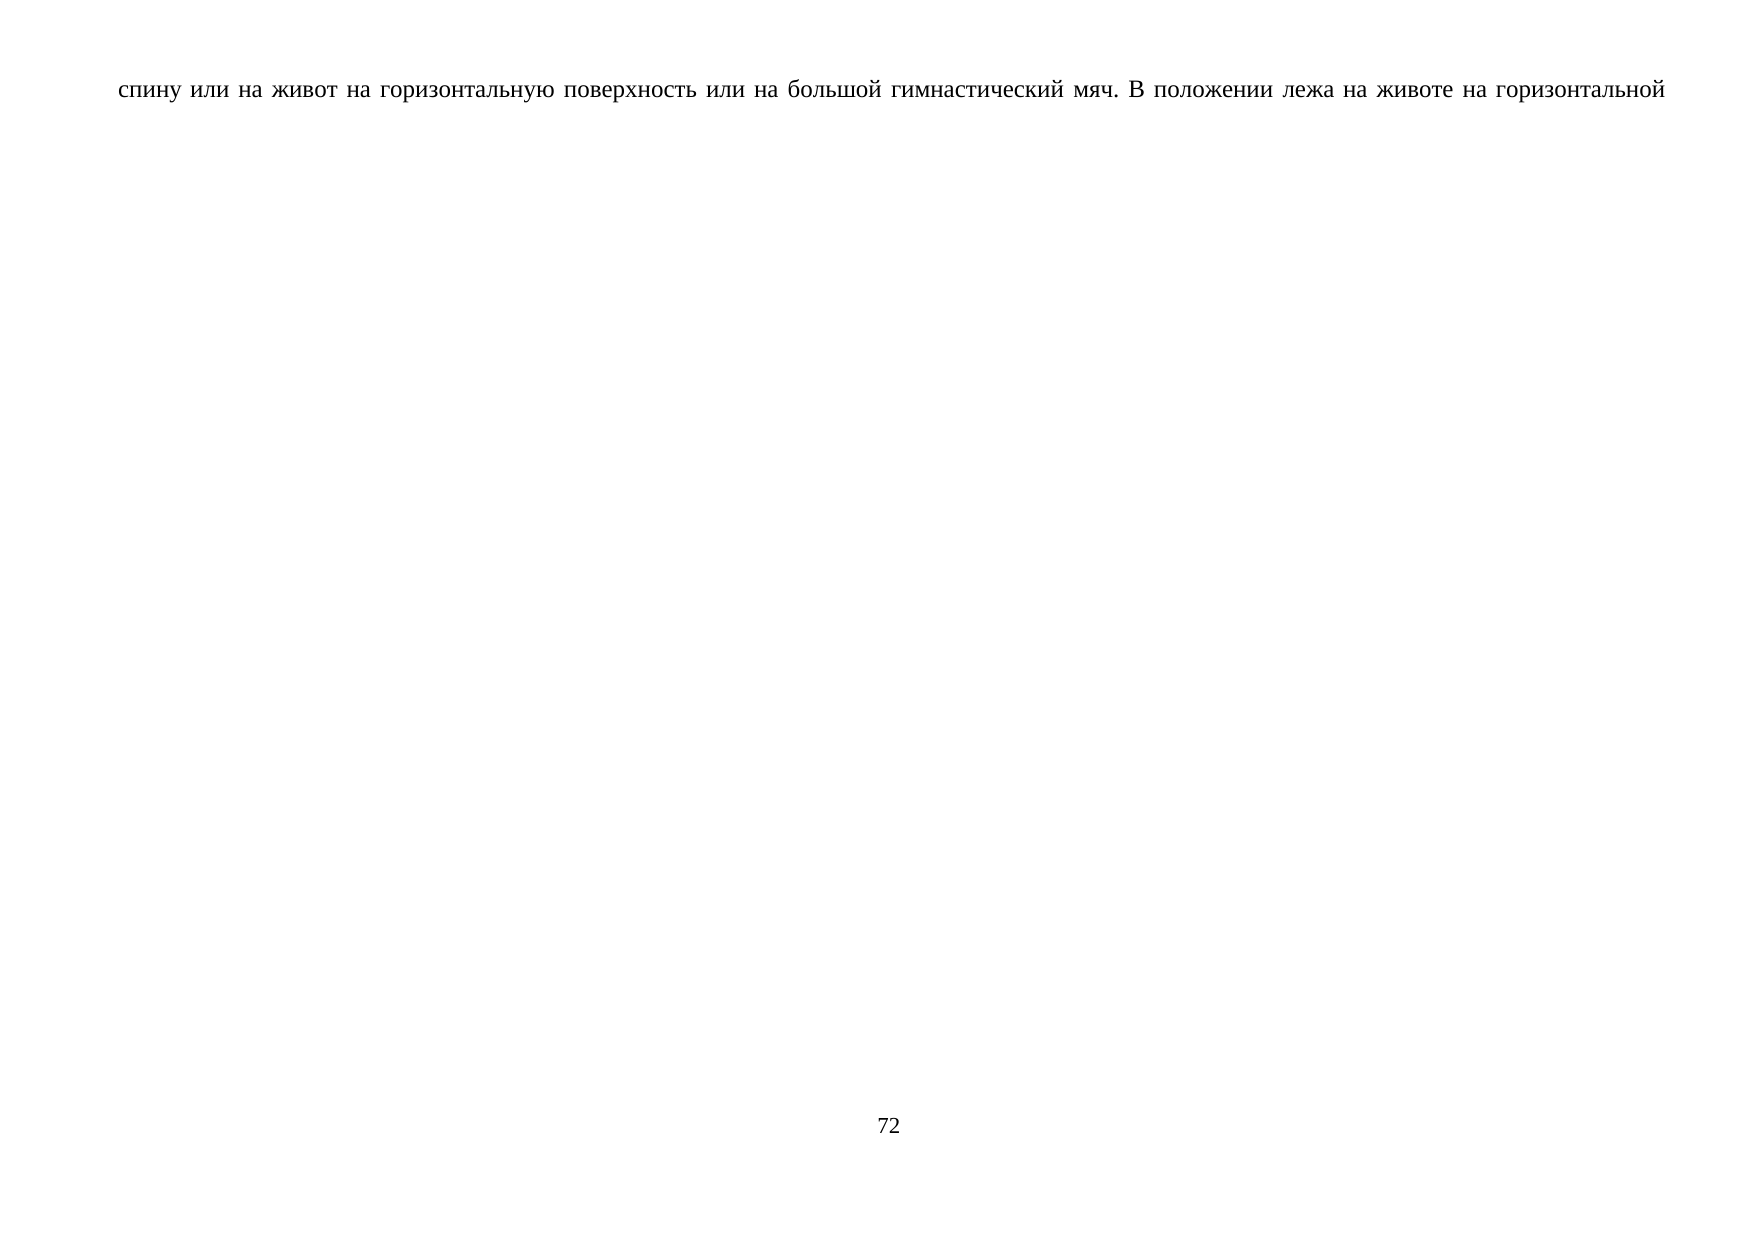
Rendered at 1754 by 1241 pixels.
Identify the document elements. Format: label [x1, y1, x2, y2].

text [118, 75, 1725, 103]
